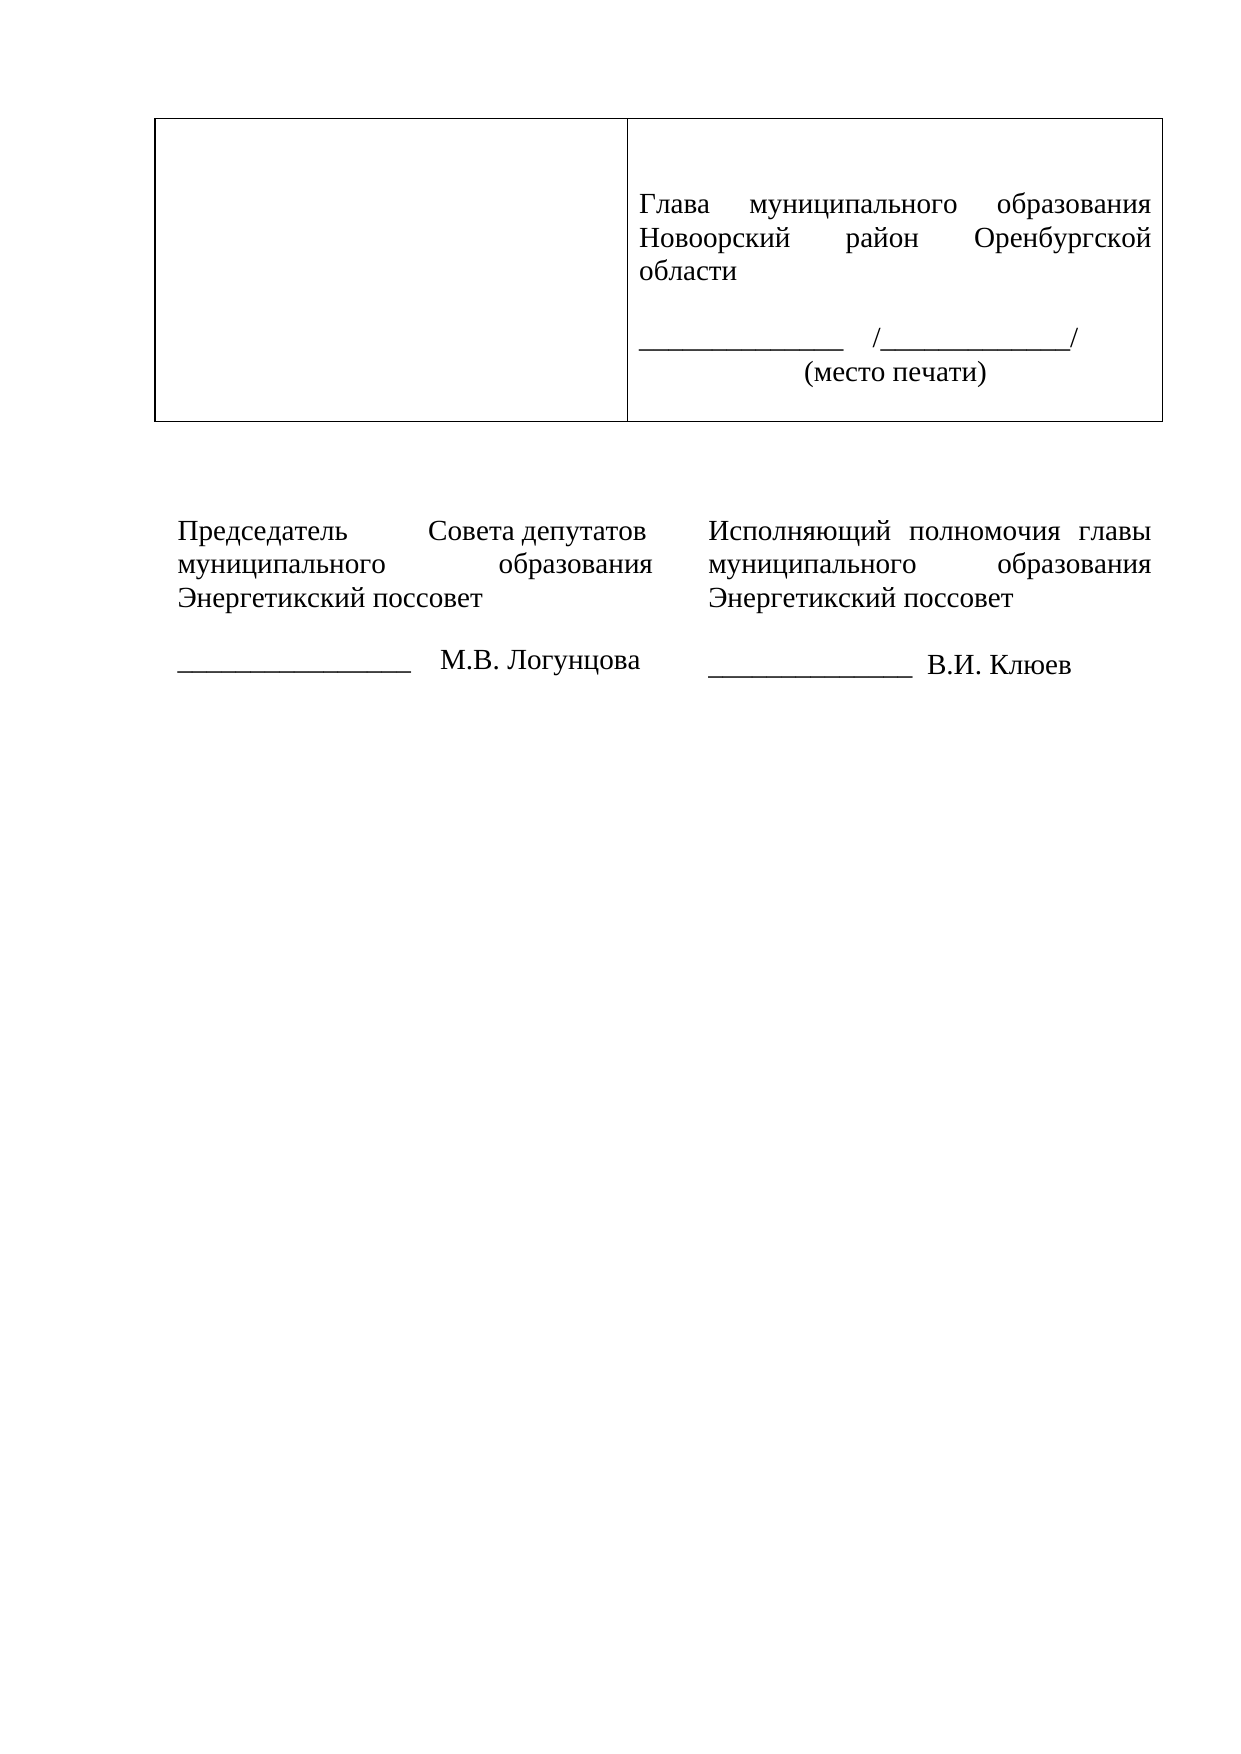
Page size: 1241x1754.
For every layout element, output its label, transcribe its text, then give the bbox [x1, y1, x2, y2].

table_header Председатель Совета депутатов муниципального образования Энергетикский поссовет ________________ М.В. Логунцова [166, 513, 664, 681]
table_header Исполняющий полномочия главы муниципального образования Энергетикский поссовет ______________ В.И. Клюев [664, 513, 1163, 681]
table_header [156, 119, 627, 421]
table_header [628, 119, 1162, 421]
